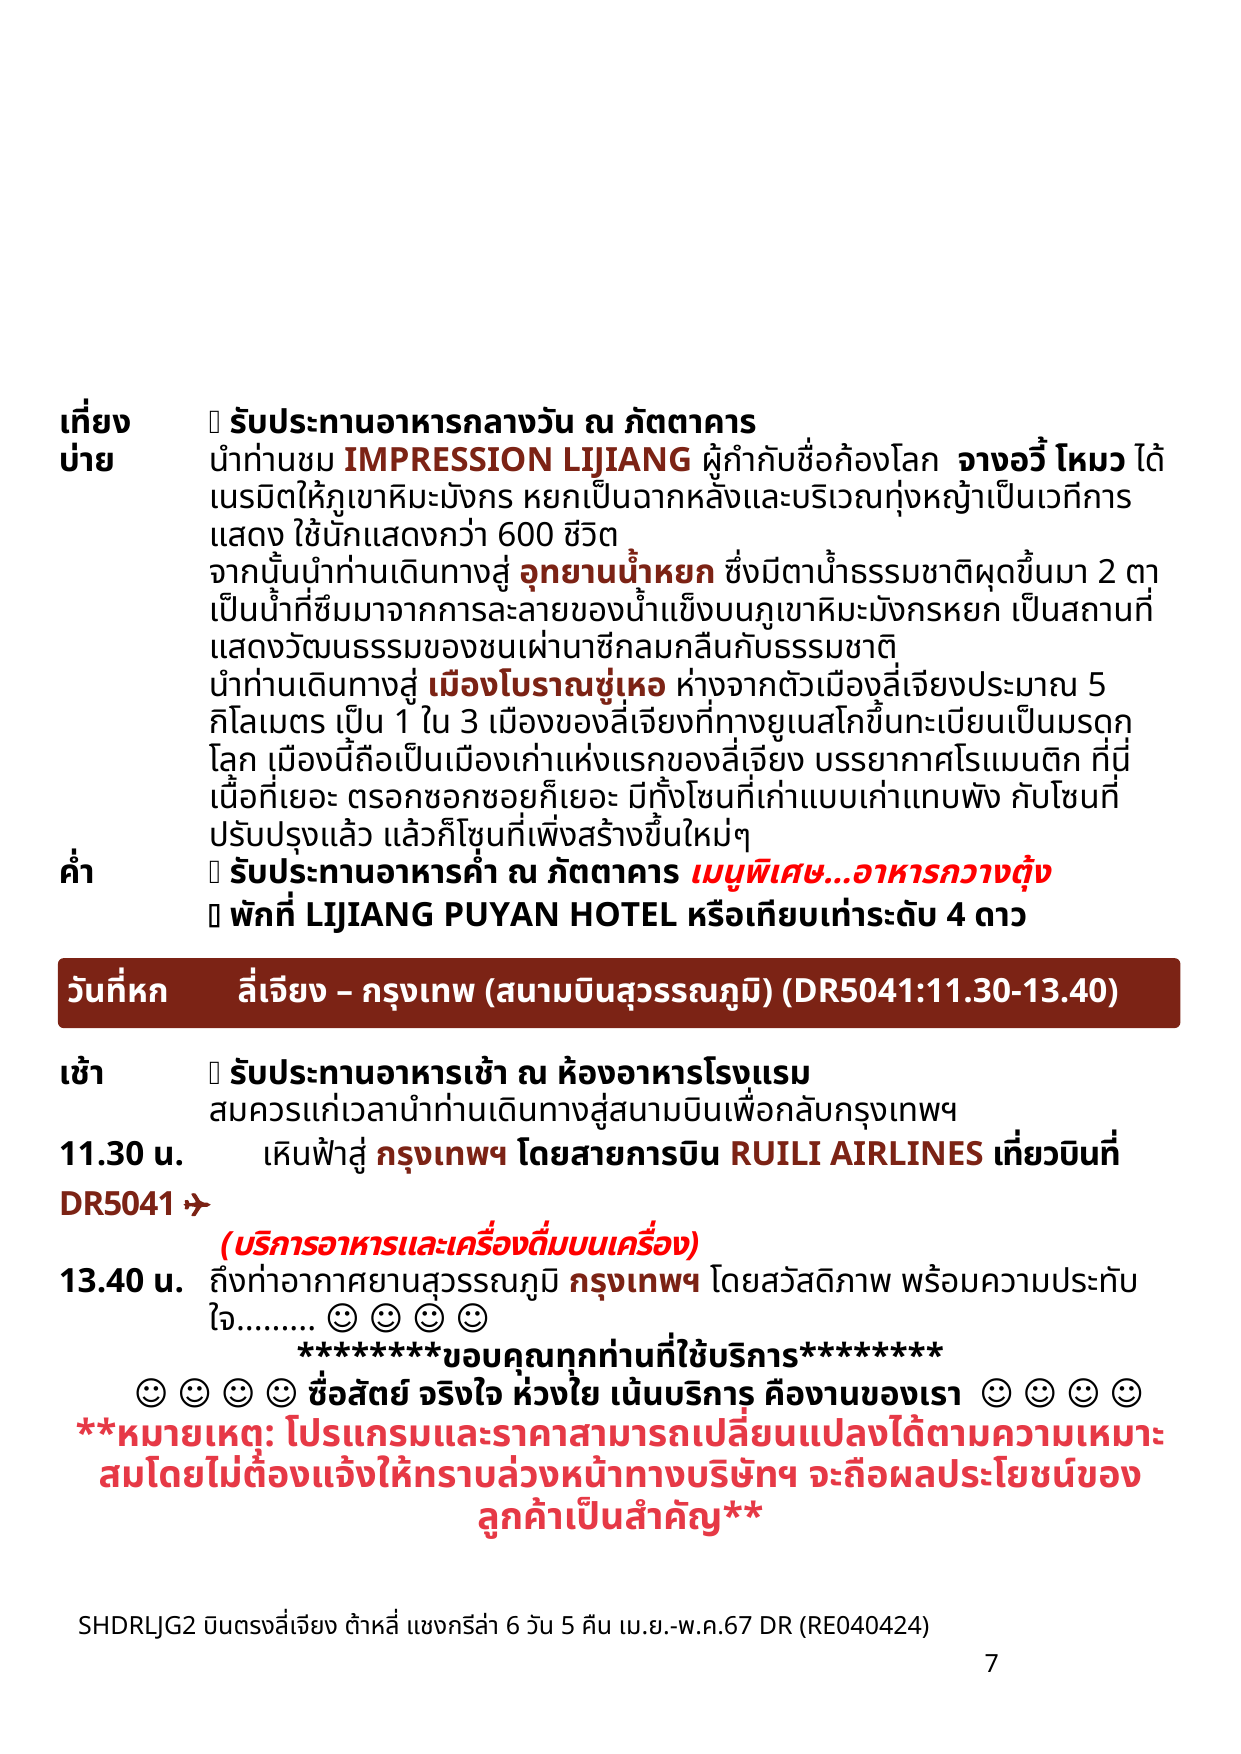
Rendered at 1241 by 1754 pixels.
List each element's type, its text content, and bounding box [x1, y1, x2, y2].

text ☺ ☺ ☺ ☺ ซื่อสัตย์ จริงใจ ห่วงใย เน้นบริการ คืองานของเรา ☺ ☺ ☺ ☺ [96, 1375, 1182, 1413]
text (บริการอาหารและเครื่องดื่มบนเครื่อง) [58, 1225, 1182, 1263]
text เที่ยง รับประทานอาหารกลางวัน ณ ภัตตาคาร [58, 404, 1182, 441]
text 13.40 น. ถึงท่าอากาศยานสุวรรณภูมิ กรุงเทพฯ โดยสวัสดิภาพ พร้อมความประทับใจ......... ☺ ☺ ☺ ☺ [58, 1263, 1182, 1338]
text จากนั้นนำท่านเดินทางสู่ อุทยานน้ำหยก ซึ่งมีตาน้ำธรรมชาติผุดขึ้นมา 2 ตา เป็นน้ำที่ซึมมาจากการละลายของน้ำแข็งบนภูเขาหิมะมังกรหยก เป็นสถานที่แสดงวัฒนธรรมของชนเผ่านาซีกลมกลืนกับธรรมชาติ [58, 554, 1182, 666]
text สมควรแก่เวลานำท่านเดินทางสู่สนามบินเพื่อกลับกรุงเทพฯ [58, 1092, 1182, 1129]
text **หมายเหตุ: โปรแกรมและราคาสามารถเปลี่ยนแปลงได้ตามความเหมาะสมโดยไม่ต้องแจ้งให้ทราบล่วงหน้าทางบริษัทฯ จะถือผลประโยชน์ของลูกค้าเป็นสำคัญ** [58, 1413, 1182, 1538]
text ค่ำ รับประทานอาหารค่ำ ณ ภัตตาคาร เมนูพิเศษ…อาหารกวางตุ้ง [58, 854, 1182, 891]
text ********ขอบคุณทุกท่านที่ใช้บริการ******** [58, 1338, 1182, 1375]
text นำท่านเดินทางสู่ เมืองโบราณซู่เหอ ห่างจากตัวเมืองลี่เจียงประมาณ 5 กิโลเมตร เป็น 1 ใน 3 เมืองของลี่เจียงที่ทางยูเนสโกขึ้นทะเบียนเป็นมรดกโลก เมืองนี้ถือเป็นเมืองเก่าแห่งแรกของลี่เจียง บรรยากาศโรแมนติก ที่นี่เนื้อที่เยอะ ตรอกซอกซอยก็เยอะ มีทั้งโซนที่เก่าแบบเก่าแทบพัง กับโซนที่ปรับปรุงแล้ว แล้วก็โซนที่เพิ่งสร้างขึ้นใหม่ๆ [58, 666, 1182, 854]
text เช้า รับประทานอาหารเช้า ณ ห้องอาหารโรงแรม [58, 1054, 1182, 1092]
text บ่าย นำท่านชม IMPRESSION LIJIANG ผู้กำกับชื่อก้องโลก จางอวี้ โหมว ได้เนรมิตให้ภูเขาหิมะมังกร หยกเป็นฉากหลังและบริเวณทุ่งหญ้าเป็นเวทีการแสดง ใช้นักแสดงกว่า 600 ชีวิต [58, 441, 1182, 554]
text พักที่ LIJIANG PUYAN HOTEL หรือเทียบเท่าระดับ 4 ดาว [58, 891, 1182, 942]
text 11.30 น. เหินฟ้าสู่ กรุงเทพฯ โดยสายการบิน RUILI AIRLINES เที่ยวบินที่ DR5041 [58, 1129, 1182, 1225]
